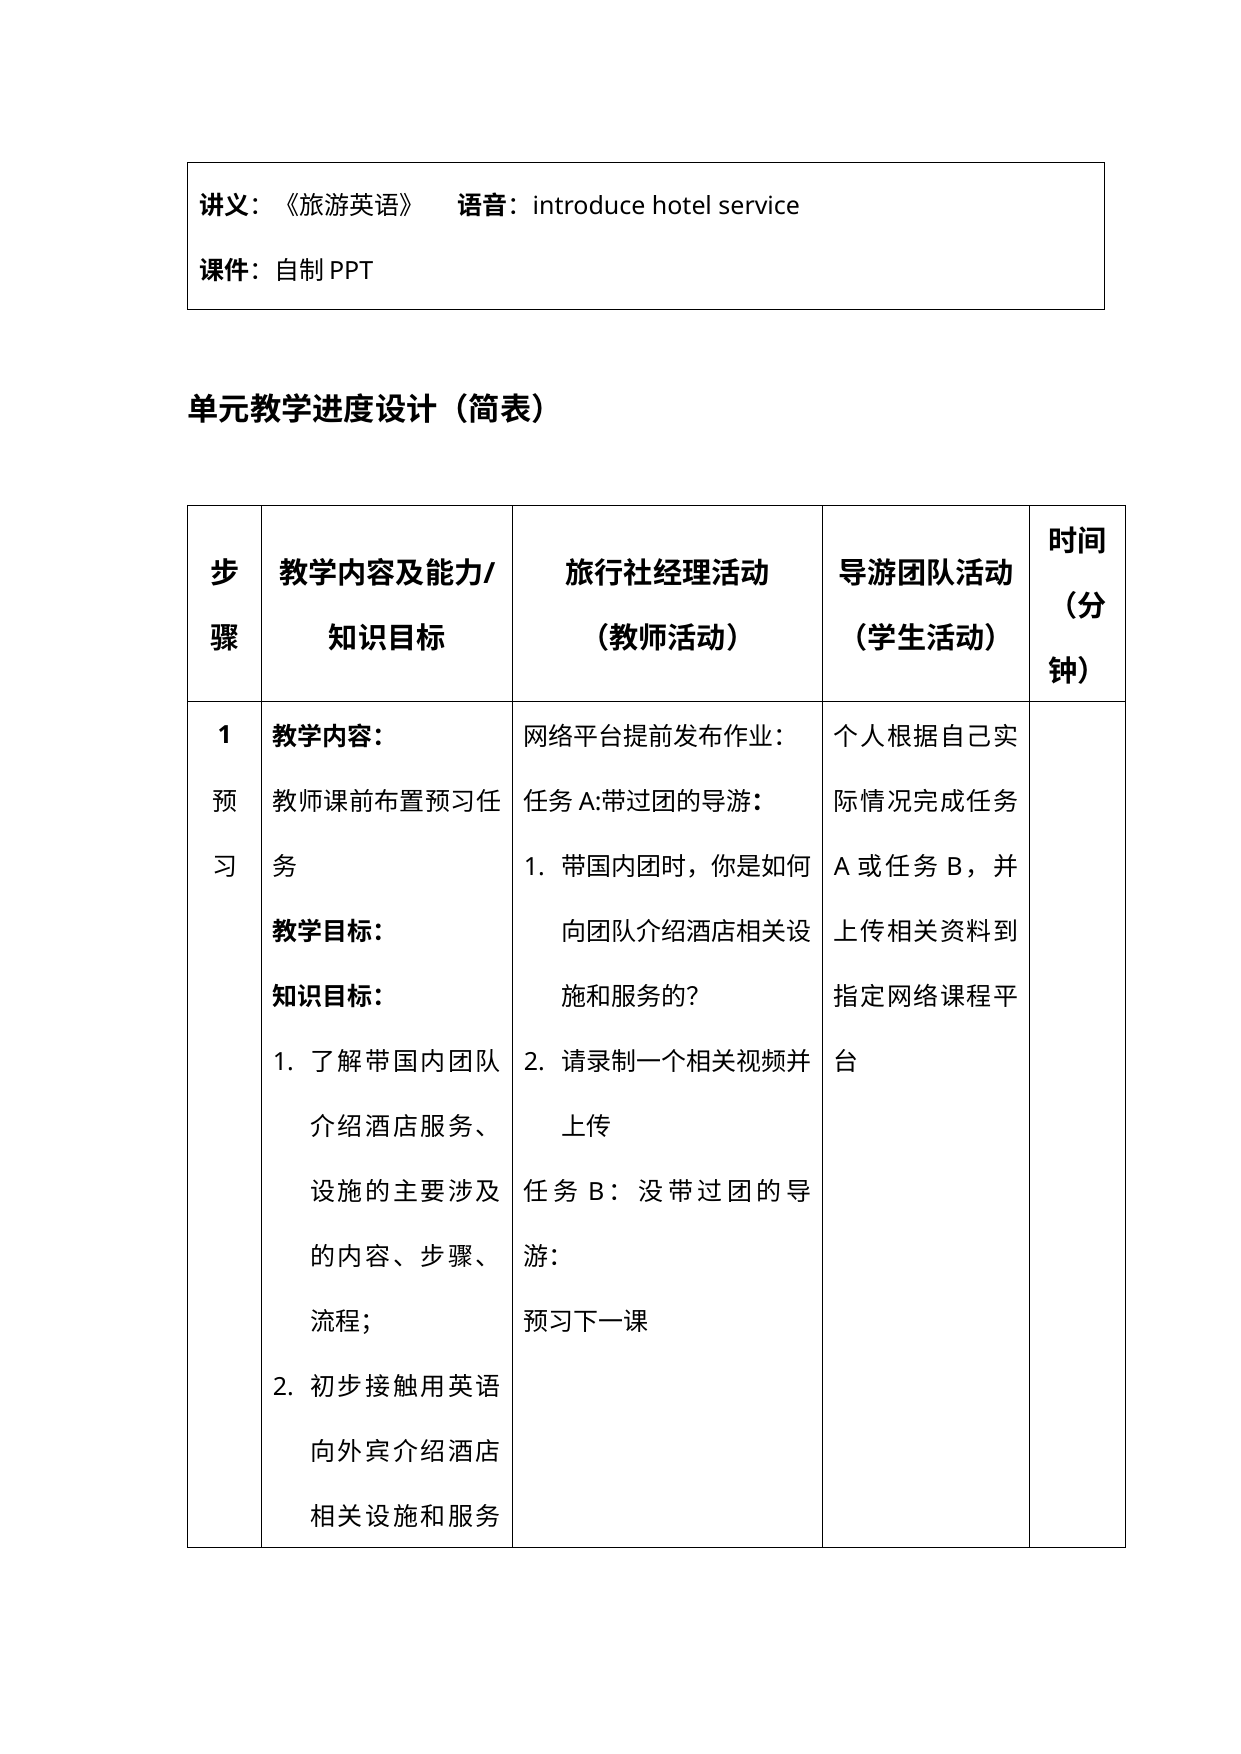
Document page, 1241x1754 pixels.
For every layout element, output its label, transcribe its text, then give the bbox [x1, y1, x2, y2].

table_cell 1 预 习 [188, 702, 261, 1547]
table_cell 讲义：《旅游英语》 语音：introduce hotel service 课件：自制PPT [188, 163, 1104, 309]
table_header 导游团队活动 （学生活动） [823, 506, 1029, 701]
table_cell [262, 702, 512, 1547]
table_header 步骤 [188, 506, 261, 701]
text 单元教学进度设计（简表） [187, 375, 1053, 440]
table_header 旅行社经理活动 （教师活动） [513, 506, 822, 701]
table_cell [823, 702, 1029, 1547]
table_header 教学内容及能力/知识目标 [262, 506, 512, 701]
table_cell [1030, 702, 1125, 1547]
table_header 时间（分钟） [1030, 506, 1125, 701]
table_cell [513, 702, 822, 1547]
